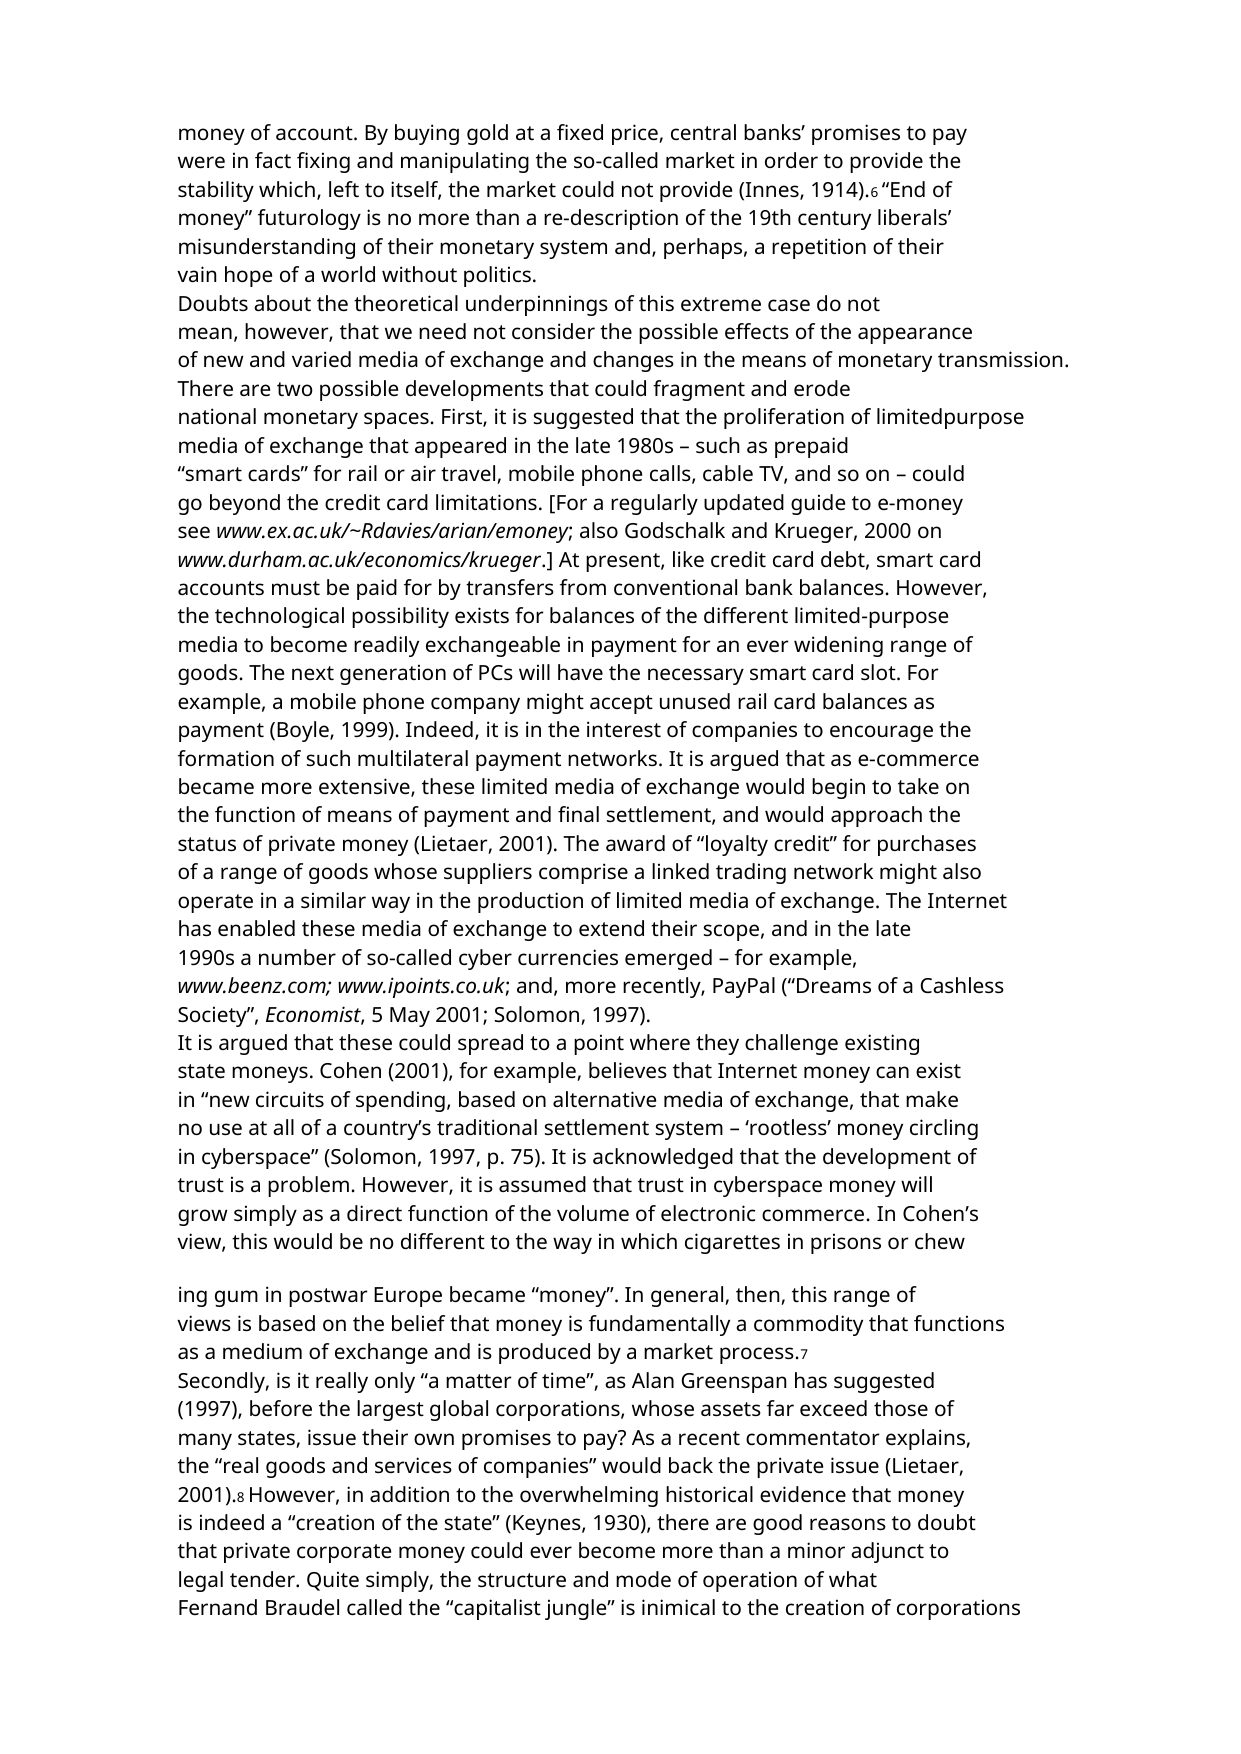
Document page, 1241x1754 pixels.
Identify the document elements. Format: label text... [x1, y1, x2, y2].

text It is argued that these could spread to a point where they challenge existing [177, 1028, 1152, 1057]
text in cyberspace” (Solomon, 1997, p. 75). It is acknowledged that the development of [177, 1142, 1152, 1170]
text national monetary spaces. First, it is suggested that the proliferation of limitedpurpose [177, 402, 1152, 431]
text in “new circuits of spending, based on alternative media of exchange, that make [177, 1085, 1152, 1113]
text state moneys. Cohen (2001), for example, believes that Internet money can exist [177, 1057, 1152, 1085]
text operate in a similar way in the production of limited media of exchange. The Internet [177, 886, 1152, 914]
text mean, however, that we need not consider the possible effects of the appearance [177, 317, 1152, 346]
text view, this would be no different to the way in which cigarettes in prisons or chew [177, 1227, 1152, 1256]
text goods. The next generation of PCs will have the necessary smart card slot. For [177, 658, 1152, 687]
text that private corporate money could ever become more than a minor adjunct to [177, 1537, 1152, 1565]
text ing gum in postwar Europe became “money”. In general, then, this range of [177, 1281, 1152, 1309]
text the “real goods and services of companies” would back the private issue (Lietaer, [177, 1451, 1152, 1480]
text see www.ex.ac.uk/~Rdavies/arian/emoney; also Godschalk and Krueger, 2000 on [177, 516, 1152, 545]
text is indeed a “creation of the state” (Keynes, 1930), there are good reasons to doubt [177, 1508, 1152, 1537]
text Society”, Economist, 5 May 2001; Solomon, 1997). [177, 1000, 1152, 1028]
text the function of means of payment and final settlement, and would approach the [177, 801, 1152, 829]
text payment (Boyle, 1999). Indeed, it is in the interest of companies to encourage the [177, 715, 1152, 744]
text vain hope of a world without politics. [177, 260, 1152, 289]
text 1990s a number of so-called cyber currencies emerged – for example, [177, 943, 1152, 971]
text go beyond the credit card limitations. [For a regularly updated guide to e-money [177, 488, 1152, 516]
text “smart cards” for rail or air travel, mobile phone calls, cable TV, and so on – could [177, 459, 1152, 488]
text as a medium of exchange and is produced by a market process.7 [177, 1337, 1152, 1366]
text the technological possibility exists for balances of the different limited-purpose [177, 602, 1152, 630]
text 2001).8 However, in addition to the overwhelming historical evidence that money [177, 1480, 1152, 1508]
text formation of such multilateral payment networks. It is argued that as e-commerce [177, 744, 1152, 772]
text of a range of goods whose suppliers comprise a linked trading network might also [177, 857, 1152, 886]
text were in fact fixing and manipulating the so-called market in order to provide the [177, 147, 1152, 175]
text no use at all of a country’s traditional settlement system – ‘rootless’ money circling [177, 1113, 1152, 1142]
text grow simply as a direct function of the volume of electronic commerce. In Cohen’s [177, 1199, 1152, 1227]
text Fernand Braudel called the “capitalist jungle” is inimical to the creation of corporations [177, 1593, 1152, 1622]
text (1997), before the largest global corporations, whose assets far exceed those of [177, 1394, 1152, 1423]
text stability which, left to itself, the market could not provide (Innes, 1914).6 “End of [177, 175, 1152, 203]
text of new and varied media of exchange and changes in the means of monetary transmission. [177, 346, 1152, 374]
text money of account. By buying gold at a fixed price, central banks’ promises to pay [177, 118, 1152, 147]
text www.durham.ac.uk/economics/krueger.] At present, like credit card debt, smart card [177, 545, 1152, 573]
text Secondly, is it really only “a matter of time”, as Alan Greenspan has suggested [177, 1366, 1152, 1394]
text trust is a problem. However, it is assumed that trust in cyberspace money will [177, 1170, 1152, 1199]
text example, a mobile phone company might accept unused rail card balances as [177, 687, 1152, 715]
text money” futurology is no more than a re-description of the 19th century liberals’ [177, 203, 1152, 232]
text legal tender. Quite simply, the structure and mode of operation of what [177, 1565, 1152, 1593]
text misunderstanding of their monetary system and, perhaps, a repetition of their [177, 232, 1152, 260]
text media to become readily exchangeable in payment for an ever widening range of [177, 630, 1152, 658]
text views is based on the belief that money is fundamentally a commodity that functions [177, 1309, 1152, 1337]
text www.beenz.com; www.ipoints.co.uk; and, more recently, PayPal (“Dreams of a Cashless [177, 971, 1152, 1000]
text became more extensive, these limited media of exchange would begin to take on [177, 772, 1152, 801]
text many states, issue their own promises to pay? As a recent commentator explains, [177, 1423, 1152, 1451]
text has enabled these media of exchange to extend their scope, and in the late [177, 914, 1152, 943]
text media of exchange that appeared in the late 1980s – such as prepaid [177, 431, 1152, 459]
text There are two possible developments that could fragment and erode [177, 374, 1152, 402]
text accounts must be paid for by transfers from conventional bank balances. However, [177, 573, 1152, 602]
text Doubts about the theoretical underpinnings of this extreme case do not [177, 289, 1152, 317]
text status of private money (Lietaer, 2001). The award of “loyalty credit” for purchases [177, 829, 1152, 857]
